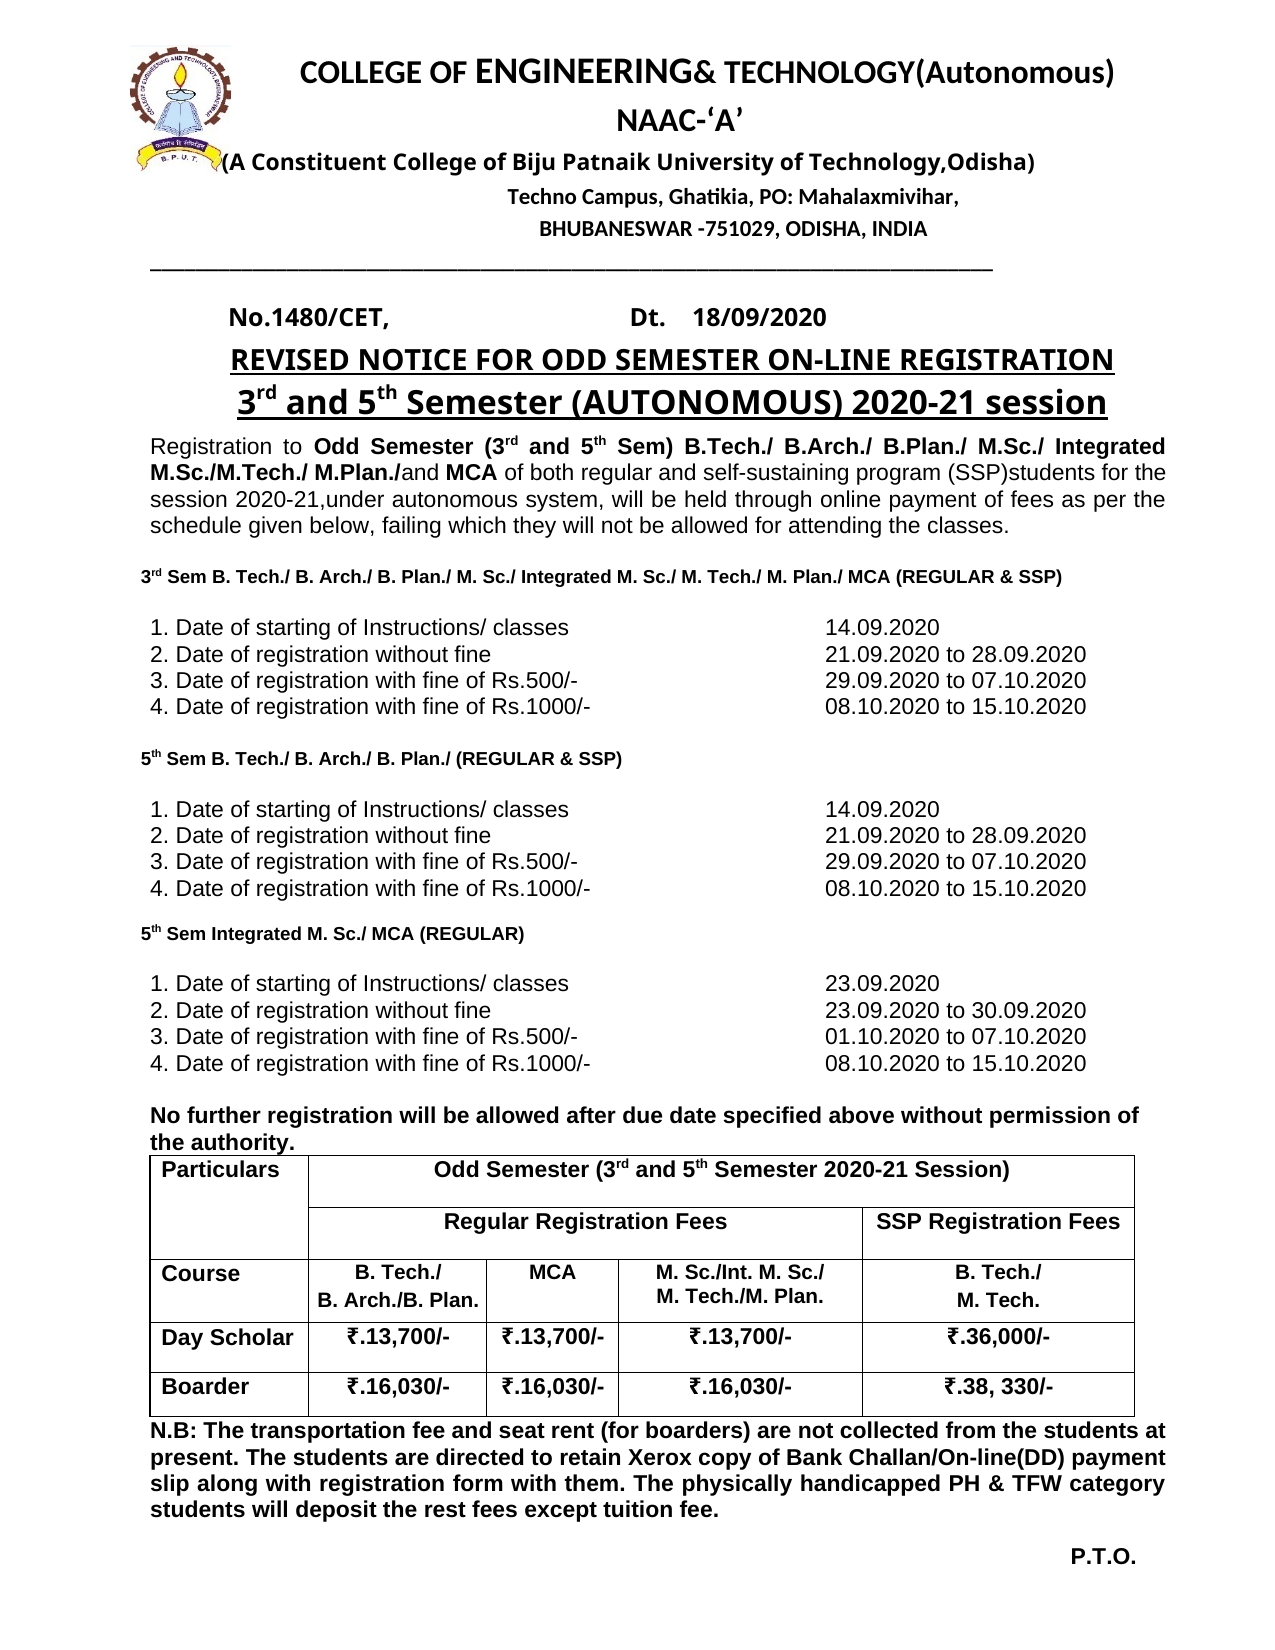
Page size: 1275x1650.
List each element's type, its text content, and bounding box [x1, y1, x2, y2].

table_cell Day Scholar [151, 1323, 308, 1372]
table_cell Boarder [151, 1373, 308, 1416]
text 3. Date of registration with fine of Rs.500/- 29.09.2020 to 07.10.2020 [150, 848, 1204, 874]
text 1. Date of starting of Instructions/ classes 14.09.2020 [150, 614, 1167, 641]
text N.B: The transportation fee and seat rent (for boarders) are not collected from the students at present. The students are directed to retain Xerox copy of Bank Challan/On-line(DD) payment slip along with registration form with them. The physically handicapped PH & TFW category students will deposit the rest fees except tuition fee. [150, 1417, 1167, 1522]
text No further registration will be allowed after due date specified above without permission of [150, 1102, 1213, 1128]
table_cell ₹.13,700/- [619, 1323, 862, 1372]
table_cell B. Tech./ B. Arch./B. Plan. [309, 1260, 486, 1322]
table_cell SSP Registration Fees [863, 1208, 1134, 1259]
text BHUBANESWAR -751029, ODISHA, INDIA [150, 214, 1275, 242]
table_cell MCA [487, 1260, 618, 1322]
text 2. Date of registration without fine 21.09.2020 to 28.09.2020 [150, 641, 1213, 667]
table_cell ₹.38, 330/- [863, 1373, 1134, 1416]
text 4. Date of registration with fine of Rs.1000/- 08.10.2020 to 15.10.2020 [150, 874, 1213, 901]
text 3rd and 5th Semester (AUTONOMOUS) 2020-21 session [141, 379, 1195, 424]
table_cell ₹.13,700/- [309, 1323, 486, 1372]
table_cell ₹.36,000/- [863, 1323, 1134, 1372]
table_cell M. Sc./Int. M. Sc./ M. Tech./M. Plan. [619, 1260, 862, 1322]
text 3. Date of registration with fine of Rs.500/- 29.09.2020 to 07.10.2020 [150, 667, 1204, 693]
text 1. Date of starting of Instructions/ classes 23.09.2020 [150, 970, 1167, 997]
text P.T.O. [900, 1543, 1167, 1570]
text __________________________________________________________________________ [150, 247, 1275, 274]
text 4. Date of registration with fine of Rs.1000/- 08.10.2020 to 15.10.2020 [150, 693, 1213, 719]
text 2. Date of registration without fine 23.09.2020 to 30.09.2020 [150, 997, 1213, 1023]
text Registration to Odd Semester (3rd and 5th Sem) B.Tech./ B.Arch./ B.Plan./ M.Sc./ Integrated M.Sc./M.Tech./ M.Plan./and MCA of both regular and self-sustaining program (SSP)students for the session 2020-21,under autonomous system, will be held through online payment of fees as per the schedule given below, failing which they will not be allowed for attending the classes. [150, 433, 1167, 538]
table_cell ₹.16,030/- [619, 1373, 862, 1416]
table_cell B. Tech./ M. Tech. [863, 1260, 1134, 1322]
text 3. Date of registration with fine of Rs.500/- 01.10.2020 to 07.10.2020 [150, 1023, 1204, 1049]
text Techno Campus, Ghatikia, PO: Mahalaxmivihar, [150, 182, 1275, 210]
text the authority. [150, 1128, 1213, 1155]
table_header Odd Semester (3rd and 5th Semester 2020-21 Session) [309, 1156, 1134, 1207]
text 2. Date of registration without fine 21.09.2020 to 28.09.2020 [150, 822, 1213, 848]
text 5th Sem Integrated M. Sc./ MCA (REGULAR) [141, 922, 1167, 944]
text REVISED NOTICE FOR ODD SEMESTER ON-LINE REGISTRATION [141, 339, 1195, 379]
text 5th Sem B. Tech./ B. Arch./ B. Plan./ (REGULAR & SSP) [141, 748, 1167, 769]
table_cell ₹.13,700/- [487, 1323, 618, 1372]
text (A Constituent College of Biju Patnaik University of Technology,Odisha) [150, 146, 1275, 177]
text No.1480/CET, Dt. 18/09/2020 [150, 299, 1167, 334]
table_cell Regular Registration Fees [309, 1208, 862, 1259]
text NAAC-‘A’ [141, 99, 1275, 140]
table_header Particulars [151, 1156, 308, 1259]
text 4. Date of registration with fine of Rs.1000/- 08.10.2020 to 15.10.2020 [150, 1049, 1213, 1076]
text 1. Date of starting of Instructions/ classes 14.09.2020 [150, 796, 1167, 822]
picture [129, 45, 232, 174]
text COLLEGE OF ENGINEERING& TECHNOLOGY(Autonomous) [141, 47, 1275, 93]
table_cell Course [151, 1260, 308, 1322]
table_cell ₹.16,030/- [309, 1373, 486, 1416]
table_cell ₹.16,030/- [487, 1373, 618, 1416]
text 3rd Sem B. Tech./ B. Arch./ B. Plan./ M. Sc./ Integrated M. Sc./ M. Tech./ M. Plan./ MCA (REGULAR & SSP) [141, 566, 1167, 588]
